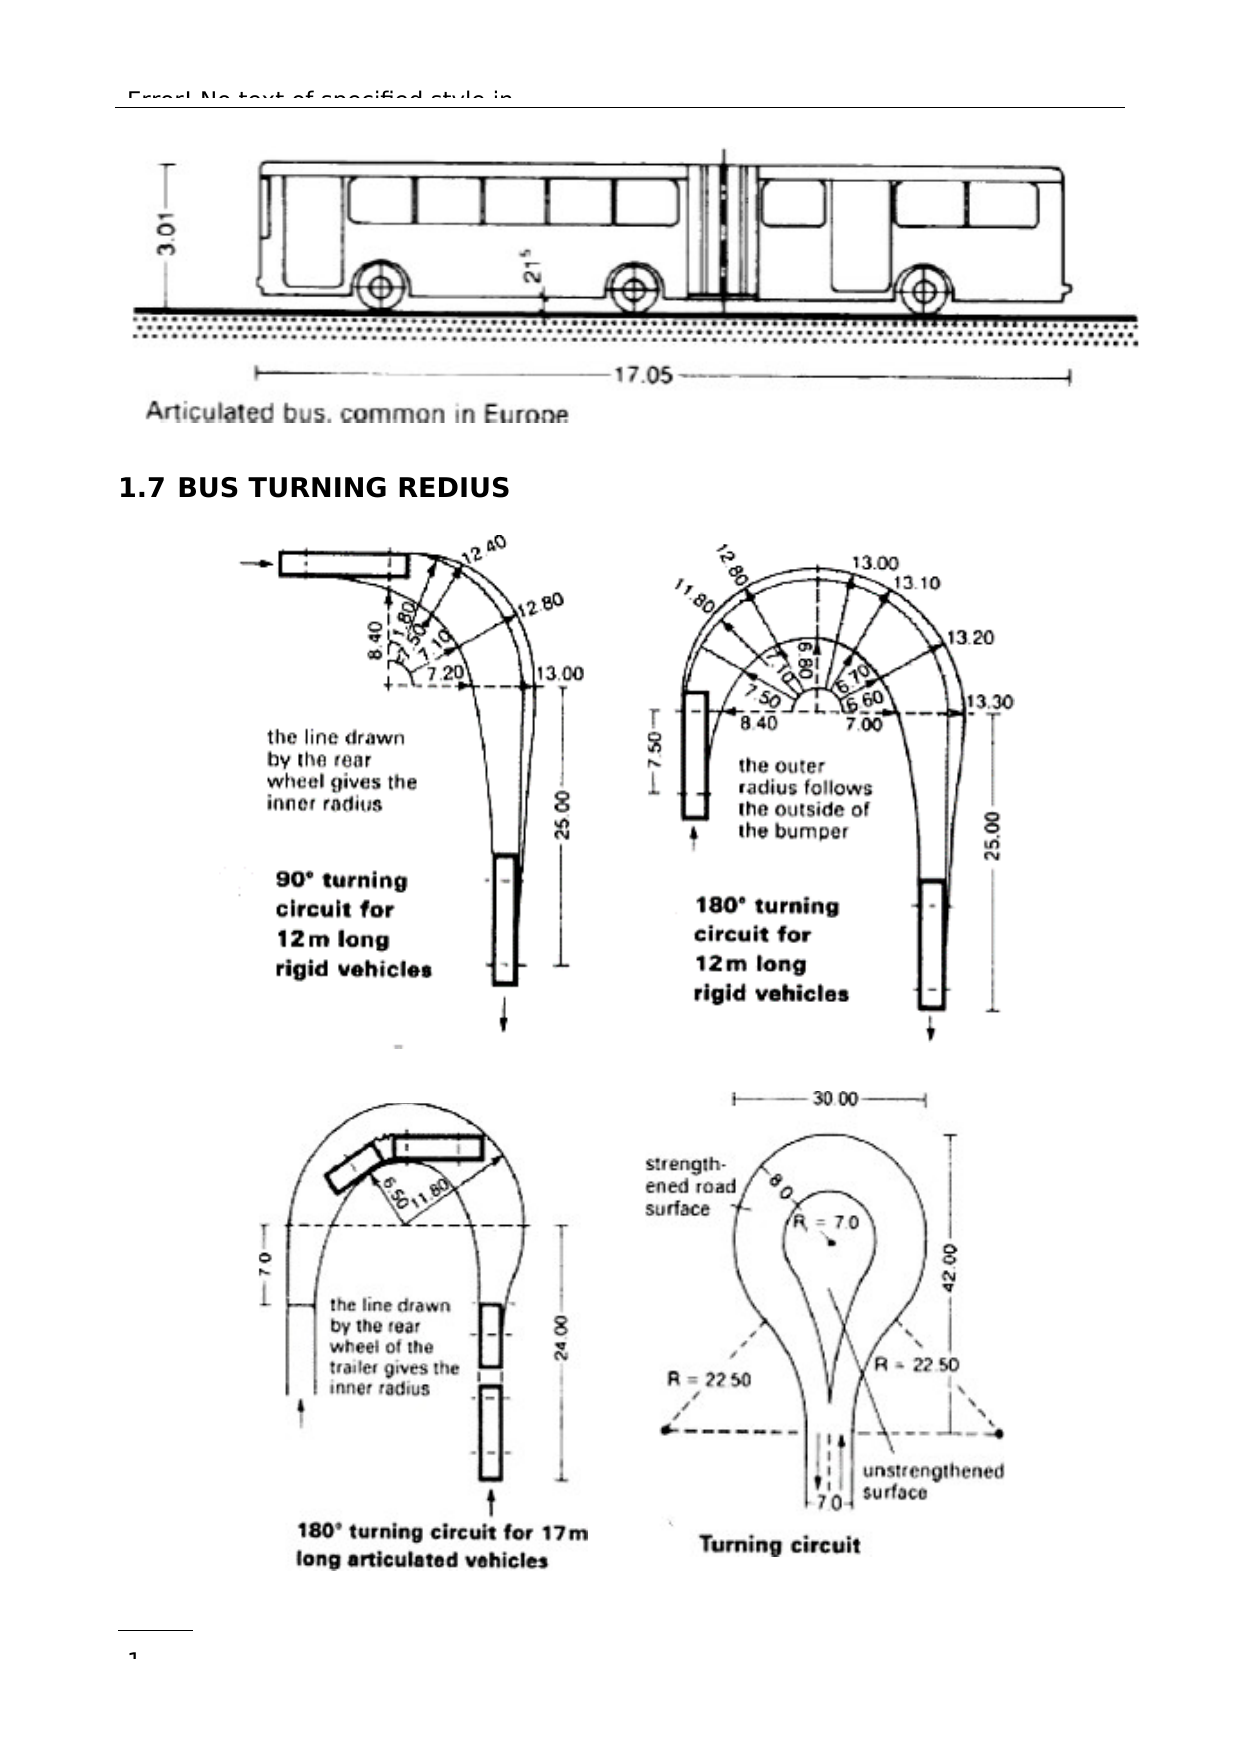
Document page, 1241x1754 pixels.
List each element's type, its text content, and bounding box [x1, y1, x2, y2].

picture [647, 544, 1015, 1043]
picture [132, 146, 1139, 423]
subtitle BUS TURNING REDIUS [118, 472, 1232, 503]
picture [645, 1091, 1005, 1557]
picture [219, 535, 584, 1049]
picture [258, 1103, 588, 1571]
